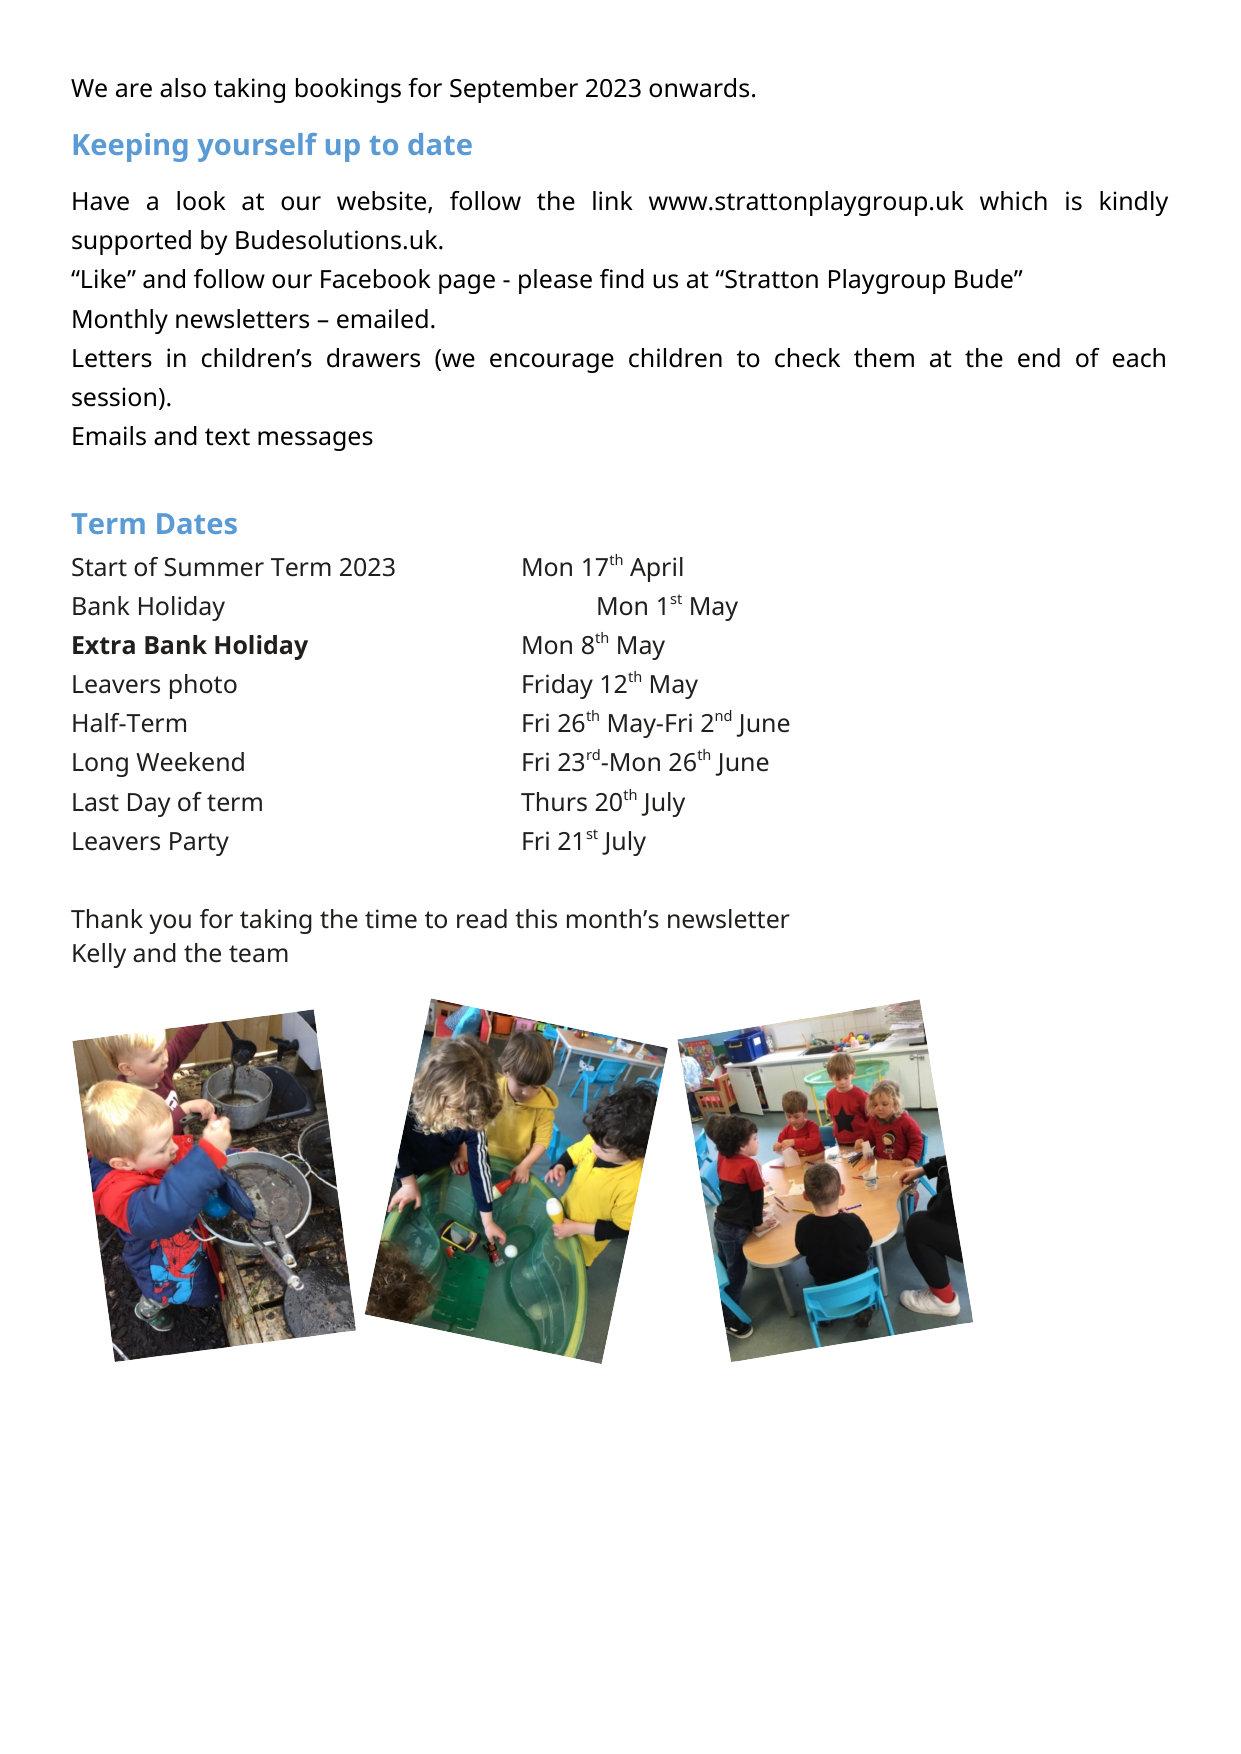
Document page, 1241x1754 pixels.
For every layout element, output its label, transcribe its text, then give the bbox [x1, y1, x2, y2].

text Emails and text messages [71, 419, 1169, 453]
text Have a look at our website, follow the link www.strattonplaygroup.uk which is kindly supported by Budesolutions.uk. [71, 184, 1169, 257]
text Long Weekend Fri 23rd-Mon 26th June [71, 745, 1169, 779]
text Leavers Party Fri 21st July [71, 823, 1169, 857]
text Bank Holiday Mon 1st May [71, 588, 1169, 622]
text Kelly and the team [71, 936, 1169, 970]
text Leavers photo Friday 12th May [71, 667, 1169, 701]
text We are also taking bookings for September 2023 onwards. [71, 71, 1169, 105]
text Thank you for taking the time to read this month’s newsletter [71, 902, 1169, 936]
picture [365, 999, 667, 1363]
text Last Day of term Thurs 20th July [71, 784, 1169, 818]
text Letters in children’s drawers (we encourage children to check them at the end of each session). [71, 340, 1169, 414]
picture [73, 1010, 355, 1361]
text “Like” and follow our Facebook page - please find us at “Stratton Playgroup Bude” [71, 262, 1169, 296]
text Monthly newsletters – emailed. [71, 301, 1169, 335]
text Extra Bank Holiday Mon 8th May [71, 627, 1169, 662]
picture [678, 1000, 973, 1362]
text Start of Summer Term 2023 Mon 17th April [71, 549, 1169, 583]
text Keeping yourself up to date [71, 124, 1169, 164]
text Term Dates [71, 503, 1169, 543]
text Half-Term Fri 26th May-Fri 2nd June [71, 706, 1169, 740]
